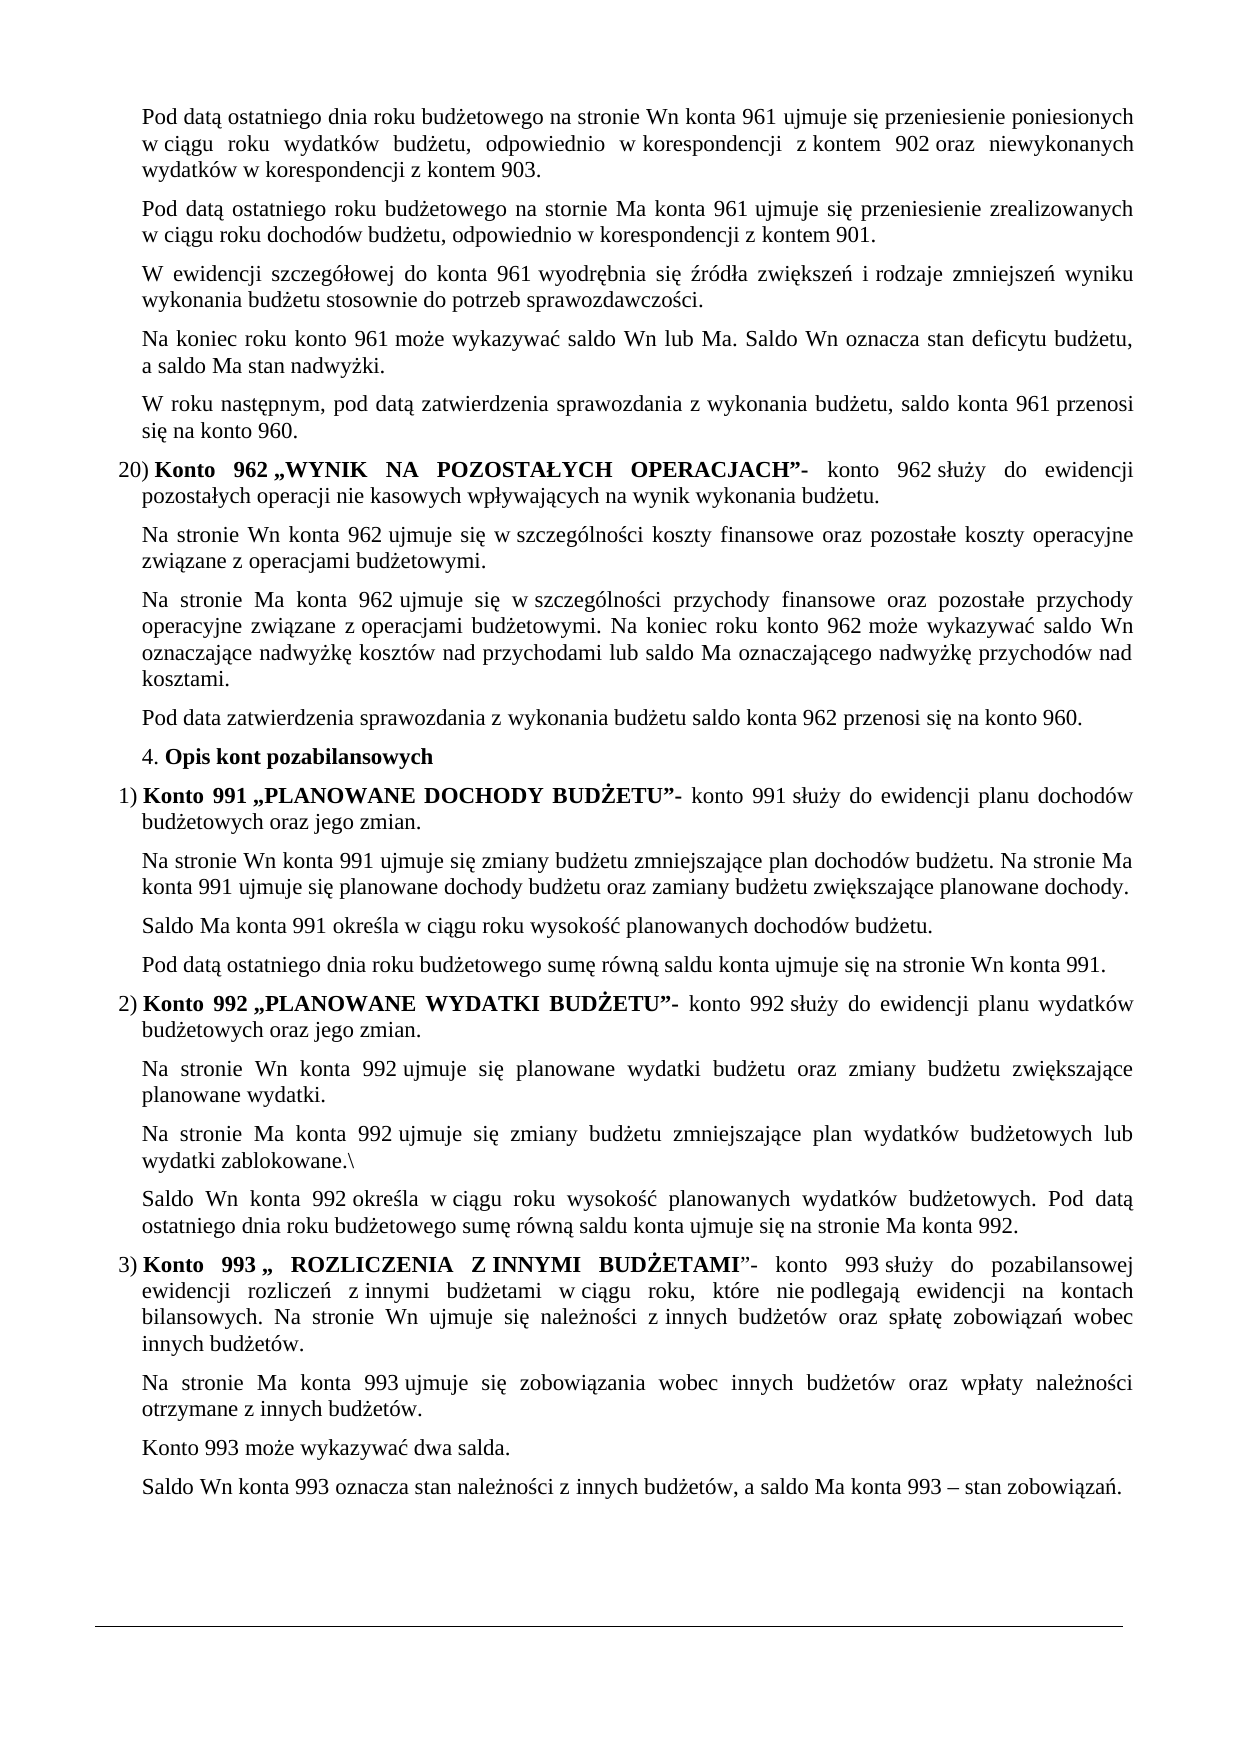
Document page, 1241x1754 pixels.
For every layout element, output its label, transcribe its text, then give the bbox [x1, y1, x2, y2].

text Saldo Wn konta 992 określa w ciągu roku wysokość planowanych wydatków budżetowych. Pod datą ostatniego dnia roku budżetowego sumę równą saldu konta ujmuje się na stronie Ma konta 992. [142, 1186, 1134, 1238]
text Konto 993 może wykazywać dwa salda. [142, 1434, 1134, 1460]
text Na stronie Wn konta 991 ujmuje się zmiany budżetu zmniejszające plan dochodów budżetu. Na stronie Ma konta 991 ujmuje się planowane dochody budżetu oraz zamiany budżetu zwiększające planowane dochody. [142, 847, 1134, 900]
text Saldo Wn konta 993 oznacza stan należności z innych budżetów, a saldo Ma konta 993 – stan zobowiązań. [142, 1473, 1134, 1499]
text Na stronie Ma konta 992 ujmuje się zmiany budżetu zmniejszające plan wydatków budżetowych lub wydatki zablokowane.\ [142, 1120, 1134, 1173]
text 4. Opis kont pozabilansowych [106, 743, 1134, 769]
text 3) Konto 993 „ ROZLICZENIA Z INNYMI BUDŻETAMI”- konto 993 służy do pozabilansowej ewidencji rozliczeń z innymi budżetami w ciągu roku, które nie podlegają ewidencji na kontach bilansowych. Na stronie Wn ujmuje się należności z innych budżetów oraz spłatę zobowiązań wobec innych budżetów. [118, 1251, 1134, 1356]
text Na stronie Ma konta 993 ujmuje się zobowiązania wobec innych budżetów oraz wpłaty należności otrzymane z innych budżetów. [142, 1369, 1134, 1421]
text Pod data zatwierdzenia sprawozdania z wykonania budżetu saldo konta 962 przenosi się na konto 960. [142, 704, 1134, 730]
text 2) Konto 992 „PLANOWANE WYDATKI BUDŻETU”- konto 992 służy do ewidencji planu wydatków budżetowych oraz jego zmian. [118, 990, 1134, 1043]
text 1) Konto 991 „PLANOWANE DOCHODY BUDŻETU”- konto 991 służy do ewidencji planu dochodów budżetowych oraz jego zmian. [118, 782, 1134, 834]
text Na stronie Wn konta 992 ujmuje się planowane wydatki budżetu oraz zmiany budżetu zwiększające planowane wydatki. [142, 1055, 1134, 1108]
text Pod datą ostatniego dnia roku budżetowego na stronie Wn konta 961 ujmuje się przeniesienie poniesionych w ciągu roku wydatków budżetu, odpowiednio w korespondencji z kontem 902 oraz niewykonanych wydatków w korespondencji z kontem 903. [142, 103, 1134, 182]
text Pod datą ostatniego dnia roku budżetowego sumę równą saldu konta ujmuje się na stronie Wn konta 991. [142, 951, 1134, 977]
text W roku następnym, pod datą zatwierdzenia sprawozdania z wykonania budżetu, saldo konta 961 przenosi się na konto 960. [142, 391, 1134, 443]
text Pod datą ostatniego roku budżetowego na stornie Ma konta 961 ujmuje się przeniesienie zrealizowanych w ciągu roku dochodów budżetu, odpowiednio w korespondencji z kontem 901. [142, 195, 1134, 248]
text Na stronie Ma konta 962 ujmuje się w szczególności przychody finansowe oraz pozostałe przychody operacyjne związane z operacjami budżetowymi. Na koniec roku konto 962 może wykazywać saldo Wn oznaczające nadwyżkę kosztów nad przychodami lub saldo Ma oznaczającego nadwyżkę przychodów nad kosztami. [142, 586, 1134, 692]
text Saldo Ma konta 991 określa w ciągu roku wysokość planowanych dochodów budżetu. [142, 912, 1134, 938]
text Na stronie Wn konta 962 ujmuje się w szczególności koszty finansowe oraz pozostałe koszty operacyjne związane z operacjami budżetowymi. [142, 521, 1134, 574]
text W ewidencji szczegółowej do konta 961 wyodrębnia się źródła zwiększeń i rodzaje zmniejszeń wyniku wykonania budżetu stosownie do potrzeb sprawozdawczości. [142, 260, 1134, 313]
text Na koniec roku konto 961 może wykazywać saldo Wn lub Ma. Saldo Wn oznacza stan deficytu budżetu, a saldo Ma stan nadwyżki. [142, 325, 1134, 378]
text 20) Konto 962 „WYNIK NA POZOSTAŁYCH OPERACJACH”- konto 962 służy do ewidencji pozostałych operacji nie kasowych wpływających na wynik wykonania budżetu. [118, 456, 1134, 508]
